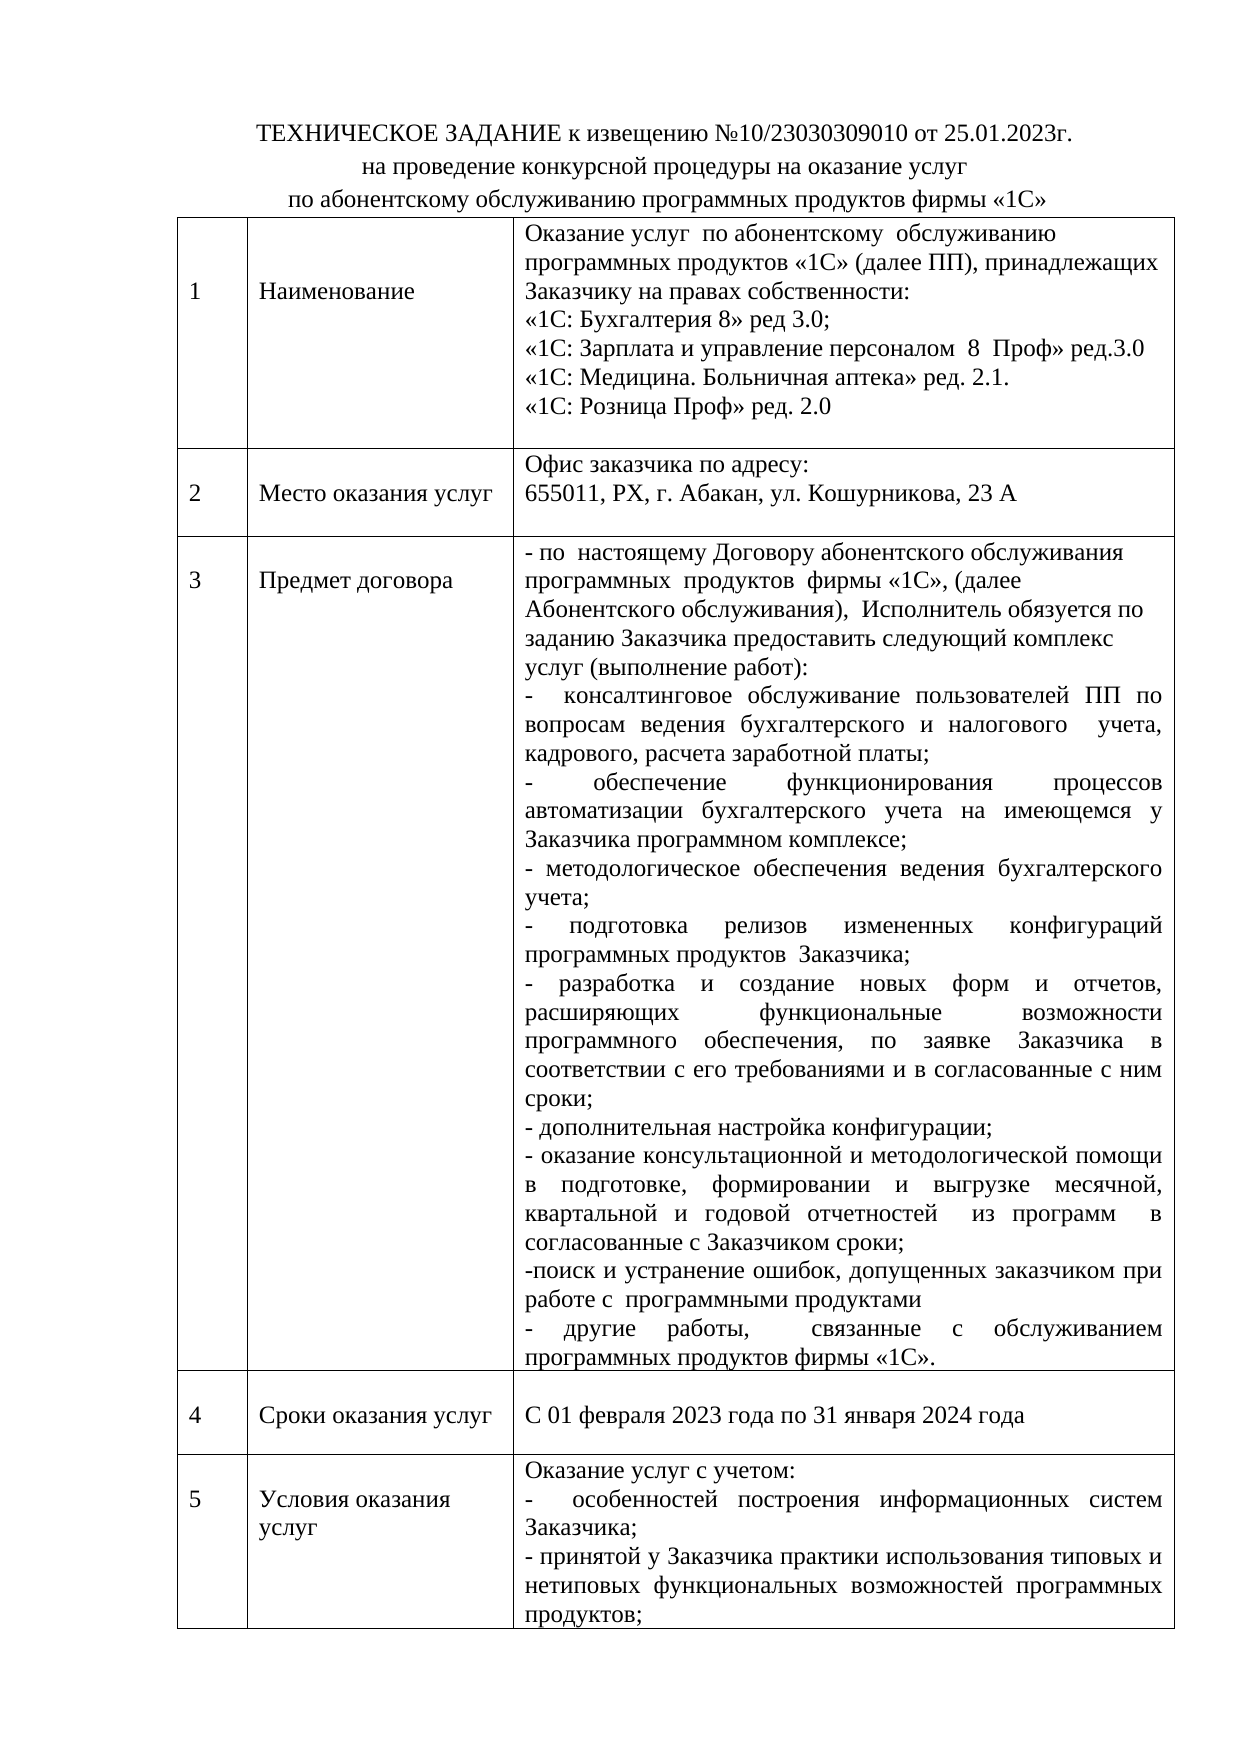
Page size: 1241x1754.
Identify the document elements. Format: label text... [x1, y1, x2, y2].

table_header 1 [178, 218, 247, 448]
text на проведение конкурсной процедуры на оказание услуг [177, 151, 1152, 180]
text ТЕХНИЧЕСКОЕ ЗАДАНИЕ к извещению №10/23030309010 от 25.01.2023г. [177, 118, 1152, 147]
table_cell - по настоящему Договору абонентского обслуживания программных продуктов фирмы «1С», (далее Абонентского обслуживания), Исполнитель обязуется по заданию Заказчика предоставить следующий комплекс услуг (выполнение работ): - консалтинговое обслуживание пользователей ПП по вопросам ведения бухгалтерского и налогового учета, кадрового, расчета заработной платы; - обеспечение функционирования процессов автоматизации бухгалтерского учета на имеющемся у Заказчика программном комплексе; - методологическое обеспечения ведения бухгалтерского учета; - подготовка релизов измененных конфигураций программных продуктов Заказчика; - разработка и создание новых форм и отчетов, расширяющих функциональные возможности программного обеспечения, по заявке Заказчика в соответствии с его требованиями и в согласованные с ним сроки; - дополнительная настройка конфигурации; - оказание консультационной и методологической помощи в подготовке, формировании и выгрузке месячной, квартальной и годовой отчетностей из программ в согласованные с Заказчиком сроки; -поиск и устранение ошибок, допущенных заказчиком при работе с программными продуктами - другие работы, связанные с обслуживанием программных продуктов фирмы «1С». [514, 537, 1174, 1370]
table_cell Место оказания услуг [248, 449, 513, 536]
table_cell С 01 февраля 2023 года по 31 января 2024 года [514, 1371, 1174, 1454]
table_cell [248, 1455, 513, 1627]
table_header Наименование [248, 218, 513, 448]
table_cell Сроки оказания услуг [248, 1371, 513, 1454]
table_cell Офис заказчика по адресу: 655011, РХ, г. Абакан, ул. Кошурникова, 23 А [514, 449, 1174, 536]
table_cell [514, 1455, 1174, 1627]
table_cell 4 [178, 1371, 247, 1454]
table_cell Предмет договора [248, 537, 513, 1370]
text по абонентскому обслуживанию программных продуктов фирмы «1С» [177, 184, 1152, 213]
table_cell 2 [178, 449, 247, 536]
table_cell 3 [178, 537, 247, 1370]
table_cell 5 [178, 1455, 247, 1627]
table_header Оказание услуг по абонентскому обслуживанию программных продуктов «1С» (далее ПП), принадлежащих Заказчику на правах собственности: «1С: Бухгалтерия 8» ред 3.0; «1С: Зарплата и управление персоналом 8 Проф» ред.3.0 «1С: Медицина. Больничная аптека» ред. 2.1. «1С: Розница Проф» ред. 2.0 [514, 218, 1174, 448]
